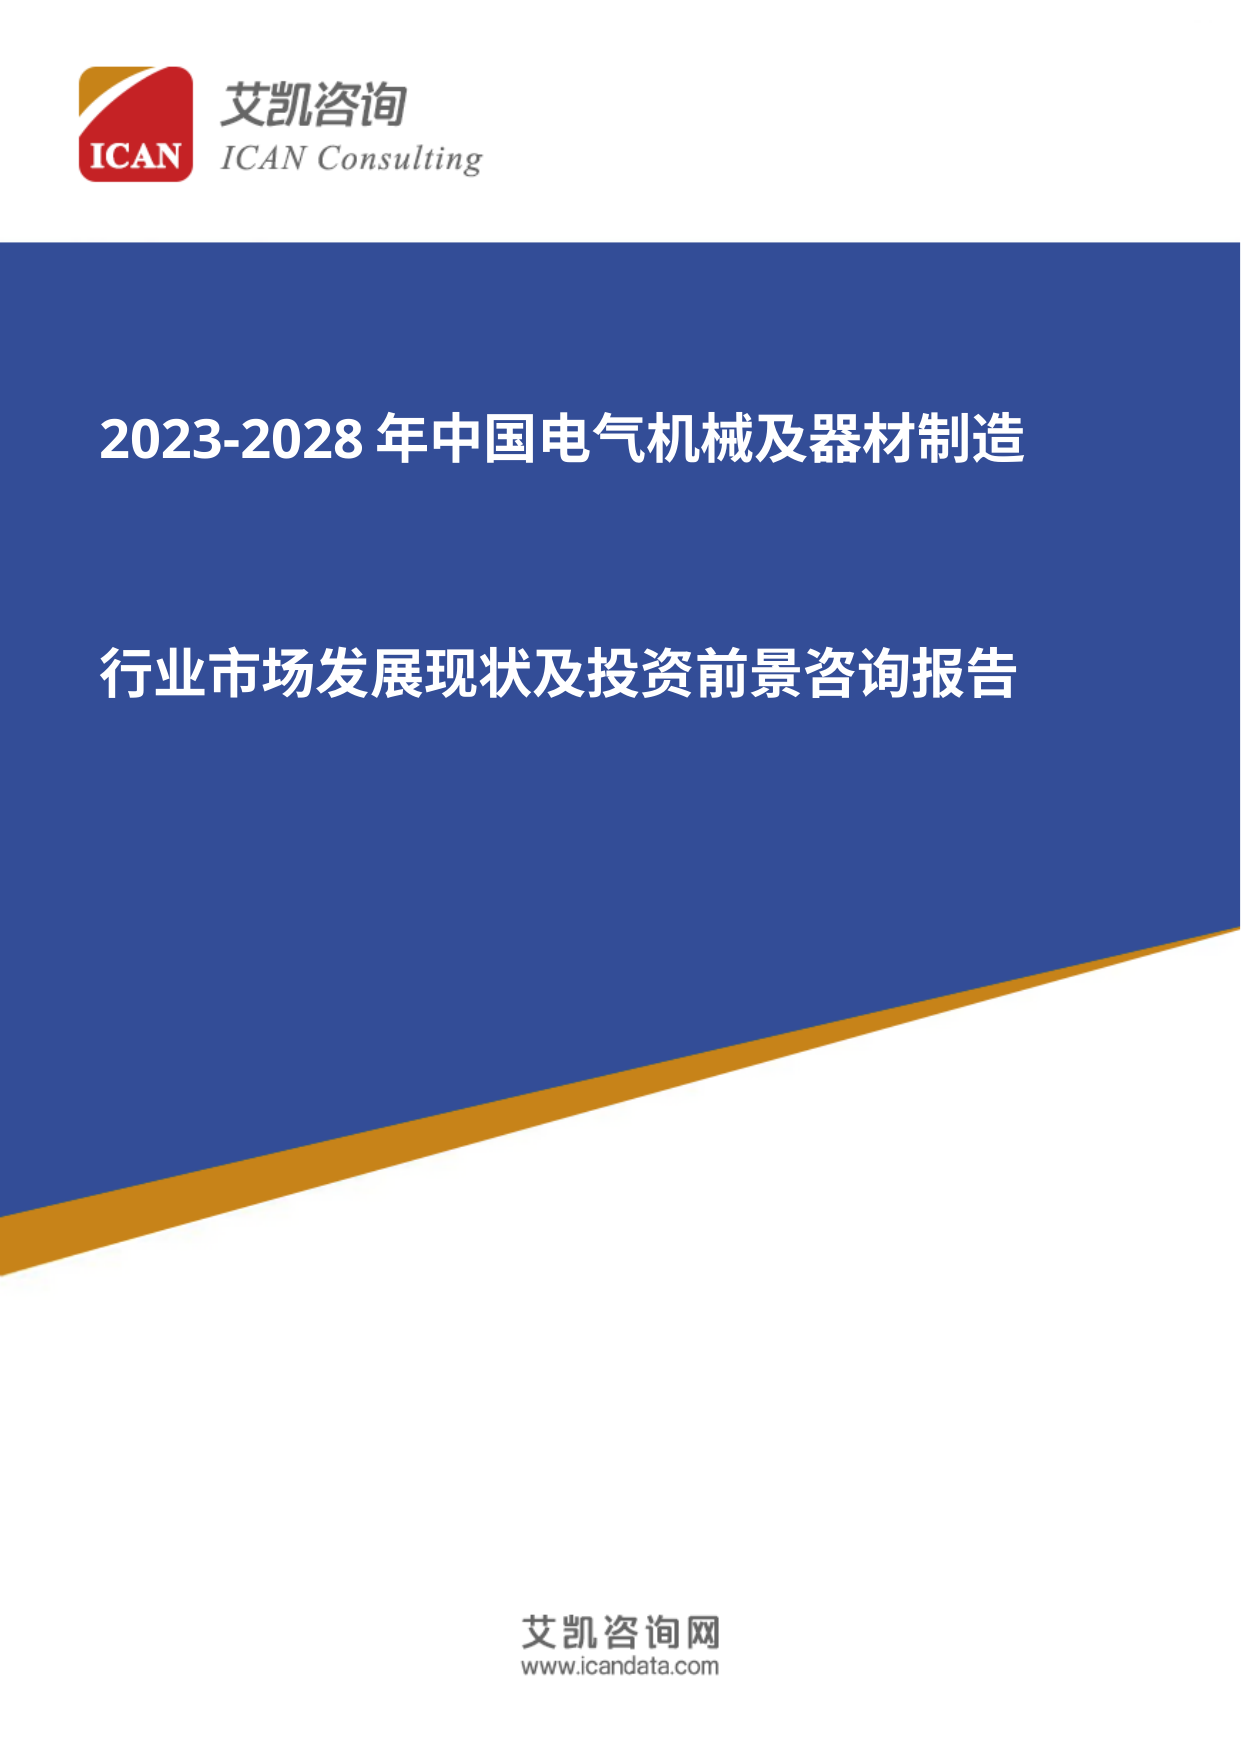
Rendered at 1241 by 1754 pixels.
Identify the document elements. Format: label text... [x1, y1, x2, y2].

subtitle 2023-2028年中国电气机械及器材制造行业市场发展现状及投资前景咨询报告 [99, 386, 1053, 718]
picture [0, 5, 1241, 1754]
